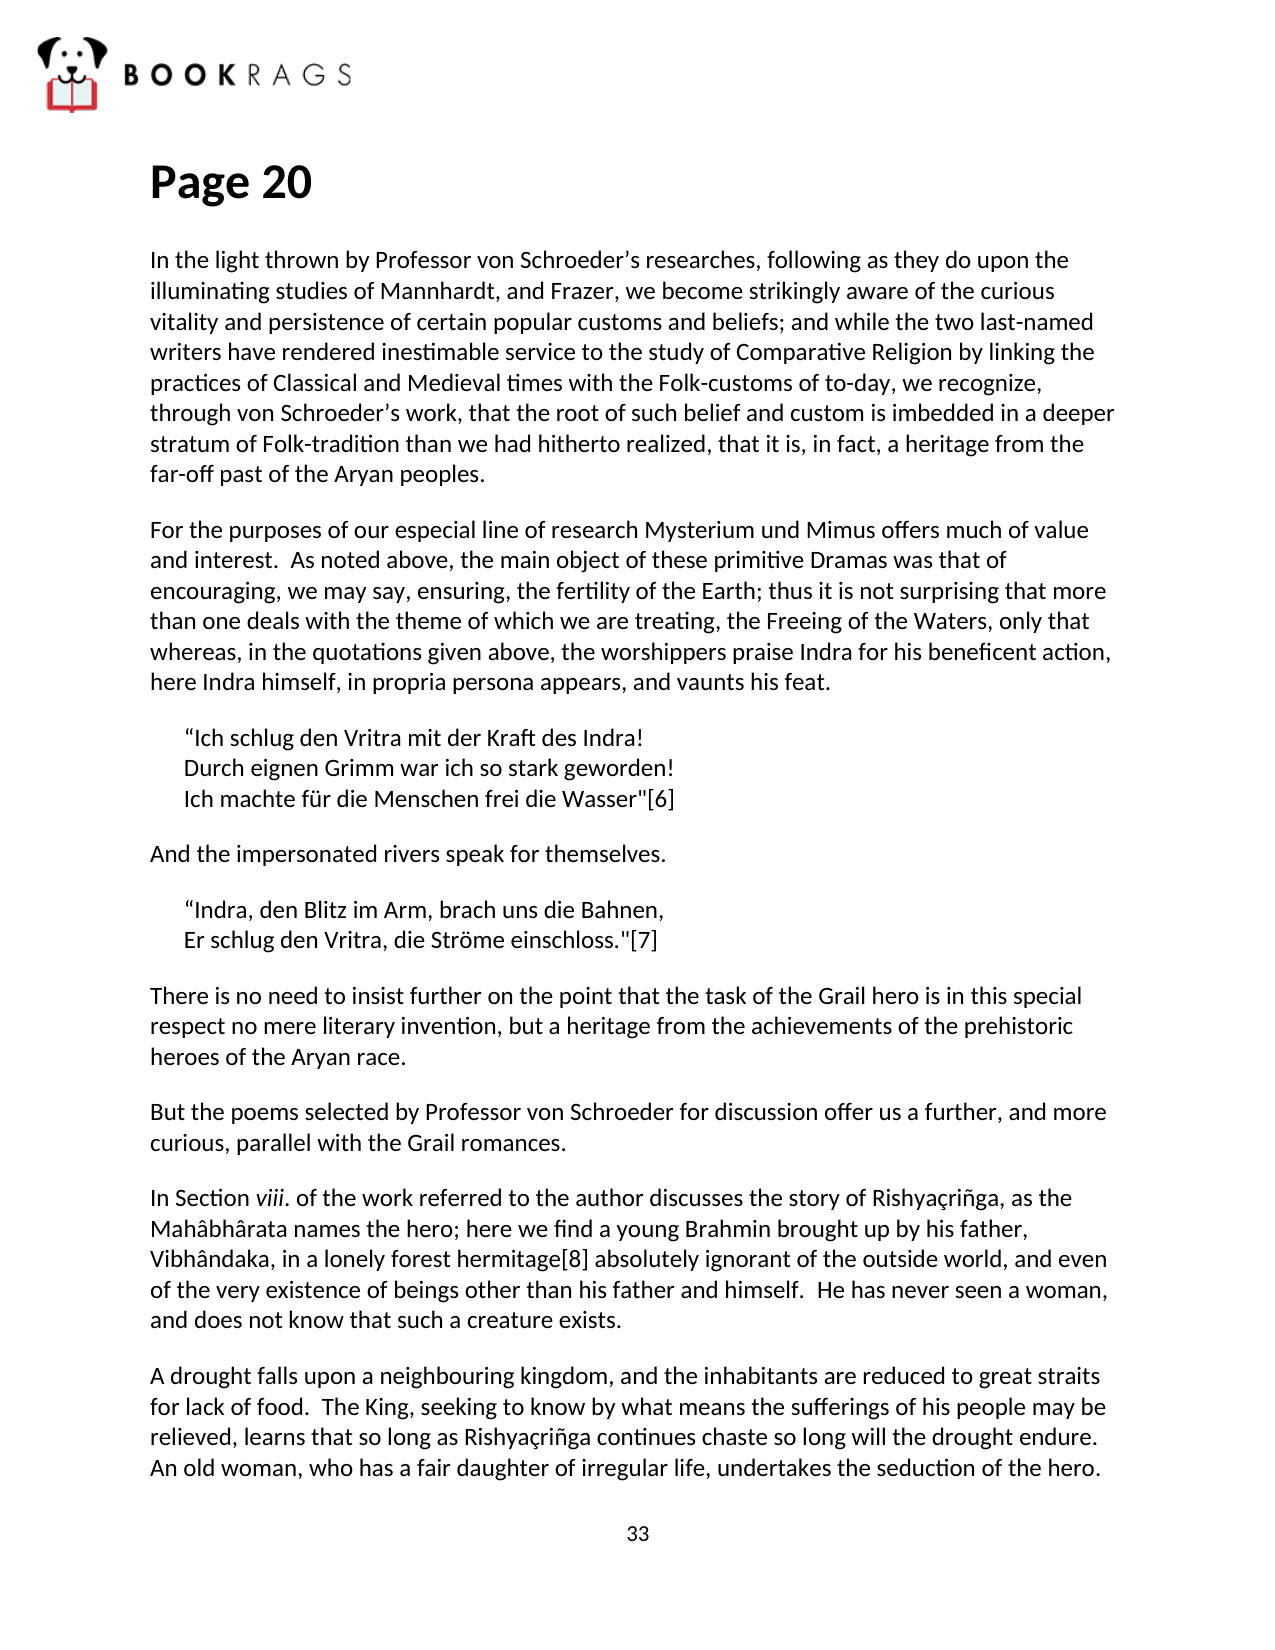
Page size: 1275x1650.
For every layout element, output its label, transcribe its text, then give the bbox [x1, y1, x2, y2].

text In Section viii. of the work referred to the author discusses the story of Rishyaçriñga, as the Mahâbhârata names the hero; here we find a young Brahmin brought up by his father, Vibhândaka, in a lonely forest hermitage[8] absolutely ignorant of the outside world, and even of the very existence of beings other than his father and himself. He has never seen a woman, and does not know that such a creature exists. [150, 1183, 1125, 1335]
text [150, 1360, 1125, 1482]
text There is no need to insist further on the point that the task of the Grail hero is in this special respect no mere literary invention, but a heritage from the achievements of the prehistoric heroes of the Aryan race. [150, 980, 1125, 1072]
text “Indra, den Blitz im Arm, brach uns die Bahnen, Er schlug den Vritra, die Ströme einschloss."[7] [150, 894, 1125, 955]
text But the poems selected by Professor von Schroeder for discussion offer us a further, and more curious, parallel with the Grail romances. [150, 1097, 1125, 1158]
text For the purposes of our especial line of research Mysterium und Mimus offers much of value and interest. As noted above, the main object of these primitive Dramas was that of encouraging, we may say, ensuring, the fertility of the Earth; thus it is not surprising that more than one deals with the theme of which we are treating, the Freeing of the Waters, only that whereas, in the quotations given above, the worshippers praise Indra for his beneficent action, here Indra himself, in propria persona appears, and vaunts his feat. [150, 514, 1125, 697]
text In the light thrown by Professor von Schroeder’s researches, following as they do upon the illuminating studies of Mannhardt, and Frazer, we become strikingly aware of the curious vitality and persistence of certain popular customs and beliefs; and while the two last-named writers have rendered inestimable service to the study of Comparative Religion by linking the practices of Classical and Medieval times with the Folk-customs of to-day, we recognize, through von Schroeder’s work, that the root of such belief and custom is imbedded in a deeper stratum of Folk-tradition than we had hitherto realized, that it is, in fact, a heritage from the far-off past of the Aryan peoples. [150, 244, 1125, 489]
text “Ich schlug den Vritra mit der Kraft des Indra! Durch eignen Grimm war ich so stark geworden! Ich machte für die Menschen frei die Wasser"[6] [150, 722, 1125, 813]
text Page 20 [150, 150, 1125, 211]
text And the impersonated rivers speak for themselves. [150, 838, 1125, 869]
picture [37, 37, 351, 113]
